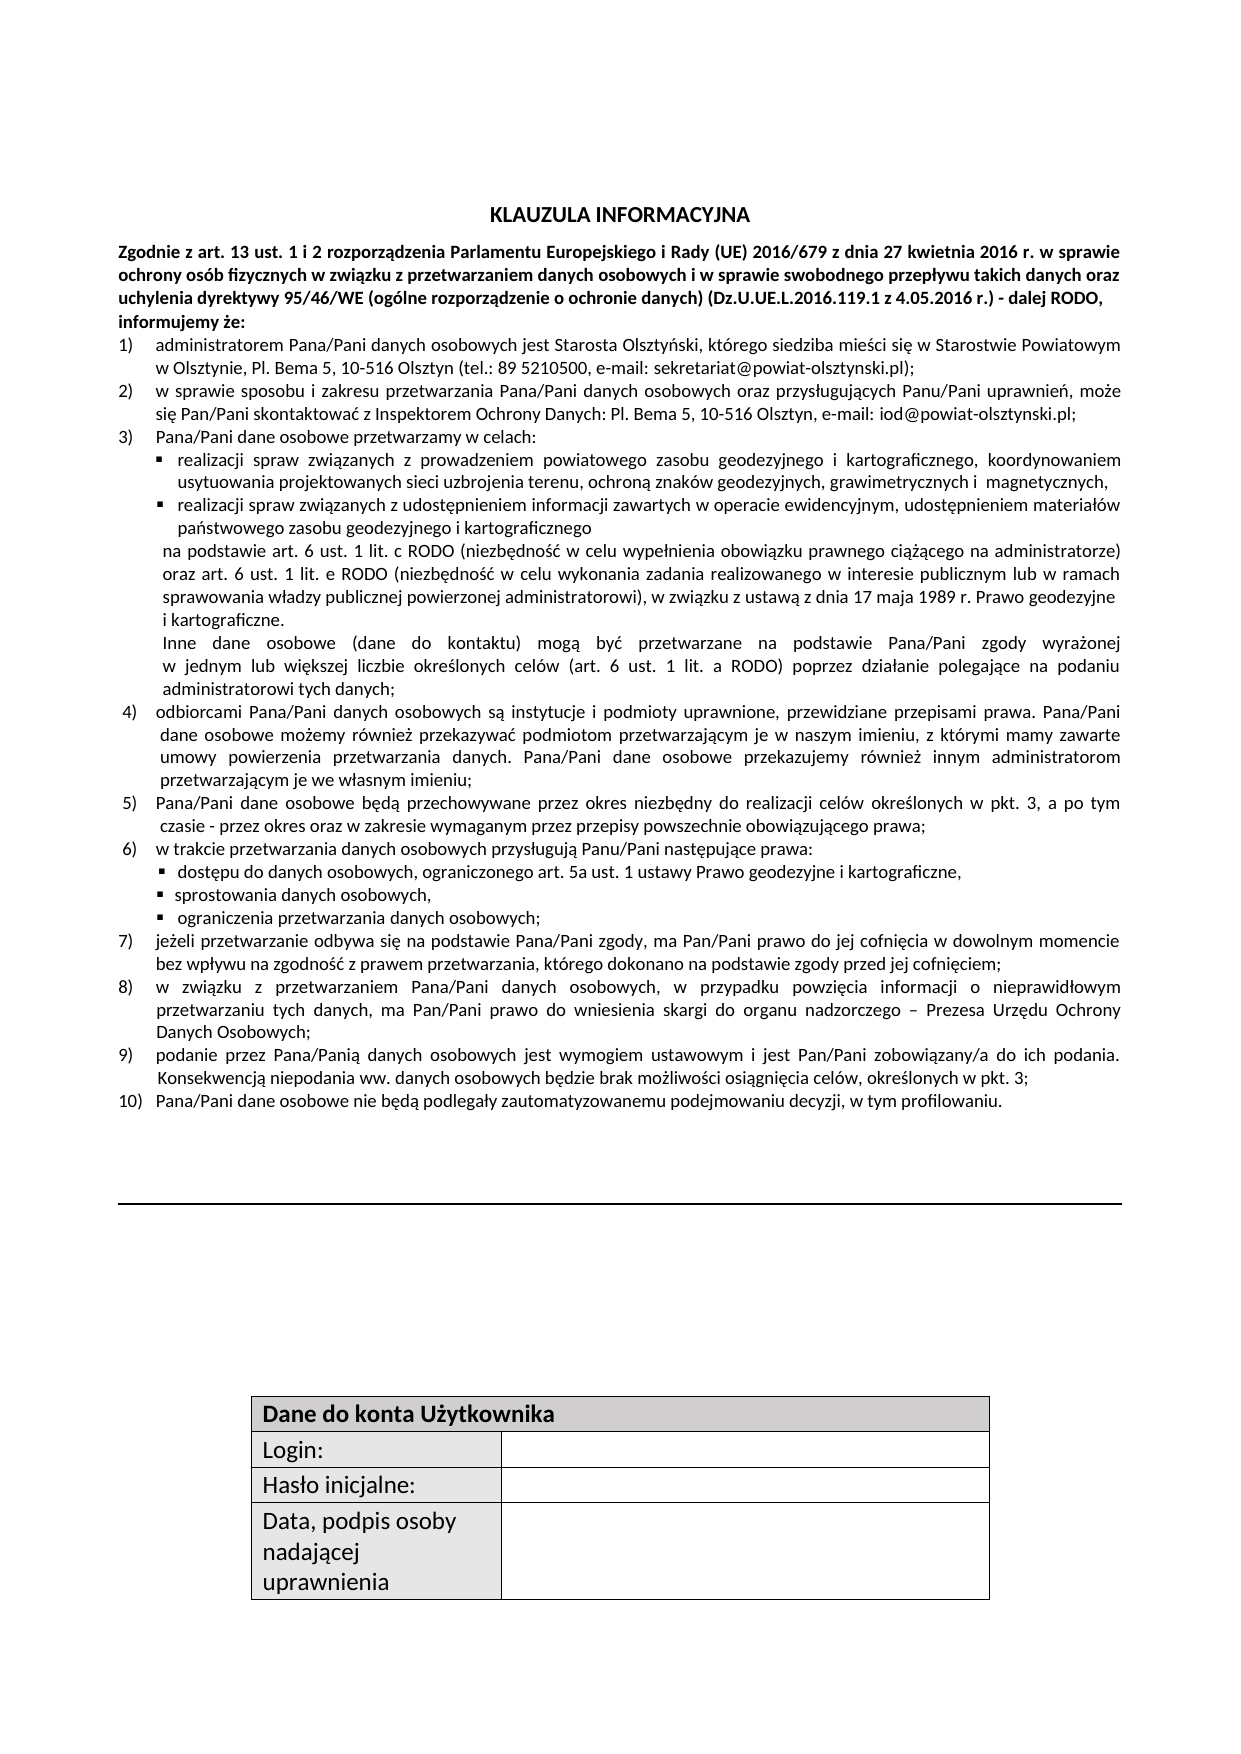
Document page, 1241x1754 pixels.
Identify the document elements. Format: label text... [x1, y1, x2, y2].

list Pana/Pani dane osobowe przetwarzamy w celach: [118, 425, 1122, 448]
list sprostowania danych osobowych, [156, 883, 1122, 906]
table_cell Hasło inicjalne: [252, 1468, 501, 1502]
text Inne dane osobowe (dane do kontaktu) mogą być przetwarzane na podstawie Pana/Pani zgody wyrażonej w jednym lub większej liczbie określonych celów (art. 6 ust. 1 lit. a RODO) poprzez działanie polegające na podaniu administratorowi tych danych; [162, 631, 1122, 700]
table_cell Login: [252, 1432, 501, 1467]
table_cell [502, 1503, 989, 1599]
table_cell [502, 1432, 989, 1467]
text KLAUZULA INFORMACYJNA [118, 200, 1122, 228]
list ograniczenia przetwarzania danych osobowych; [156, 906, 1122, 929]
list odbiorcami Pana/Pani danych osobowych są instytucje i podmioty uprawnione, przewidziane przepisami prawa. Pana/Pani dane osobowe możemy również przekazywać podmiotom przetwarzającym je w naszym imieniu, z którymi mamy zawarte umowy powierzenia przetwarzania danych. Pana/Pani dane osobowe przekazujemy również innym administratorom przetwarzającym je we własnym imieniu; [122, 700, 1122, 791]
list Pana/Pani dane osobowe nie będą podlegały zautomatyzowanemu podejmowaniu decyzji, w tym profilowaniu. [118, 1089, 1122, 1112]
list realizacji spraw związanych z prowadzeniem powiatowego zasobu geodezyjnego i kartograficznego, koordynowaniem usytuowania projektowanych sieci uzbrojenia terenu, ochroną znaków geodezyjnych, grawimetrycznych i magnetycznych, [154, 448, 1122, 493]
text informujemy że: [118, 309, 1122, 333]
text Zgodnie z art. 13 ust. 1 i 2 rozporządzenia Parlamentu Europejskiego i Rady (UE) 2016/679 z dnia 27 kwietnia 2016 r. w sprawie ochrony osób fizycznych w związku z przetwarzaniem danych osobowych i w sprawie swobodnego przepływu takich danych oraz uchylenia dyrektywy 95/46/WE (ogólne rozporządzenie o ochronie danych) (Dz.U.UE.L.2016.119.1 z 4.05.2016 r.) - dalej RODO, [118, 240, 1122, 309]
list w trakcie przetwarzania danych osobowych przysługują Panu/Pani następujące prawa: [122, 837, 1122, 860]
list w sprawie sposobu i zakresu przetwarzania Pana/Pani danych osobowych oraz przysługujących Panu/Pani uprawnień, może się Pan/Pani skontaktować z Inspektorem Ochrony Danych: Pl. Bema 5, 10-516 Olsztyn, e-mail: iod@powiat-olsztynski.pl; [118, 379, 1122, 425]
list Pana/Pani dane osobowe będą przechowywane przez okres niezbędny do realizacji celów określonych w pkt. 3, a po tym czasie - przez okres oraz w zakresie wymaganym przez przepisy powszechnie obowiązującego prawa; [122, 791, 1122, 837]
table_header Dane do konta Użytkownika [252, 1397, 989, 1431]
list w związku z przetwarzaniem Pana/Pani danych osobowych, w przypadku powzięcia informacji o nieprawidłowym przetwarzaniu tych danych, ma Pan/Pani prawo do wniesienia skargi do organu nadzorczego – Prezesa Urzędu Ochrony Danych Osobowych; [118, 975, 1122, 1043]
table_cell Data, podpis osoby nadającej uprawnienia [252, 1503, 501, 1599]
list realizacji spraw związanych z udostępnieniem informacji zawartych w operacie ewidencyjnym, udostępnieniem materiałów państwowego zasobu geodezyjnego i kartograficznego [156, 493, 1122, 539]
text na podstawie art. 6 ust. 1 lit. c RODO (niezbędność w celu wypełnienia obowiązku prawnego ciążącego na administratorze) oraz art. 6 ust. 1 lit. e RODO (niezbędność w celu wykonania zadania realizowanego w interesie publicznym lub w ramach sprawowania władzy publicznej powierzonej administratorowi), w związku z ustawą z dnia 17 maja 1989 r. Prawo geodezyjne i kartograficzne. [162, 539, 1122, 631]
list podanie przez Pana/Panią danych osobowych jest wymogiem ustawowym i jest Pan/Pani zobowiązany/a do ich podania. Konsekwencją niepodania ww. danych osobowych będzie brak możliwości osiągnięcia celów, określonych w pkt. 3; [118, 1043, 1122, 1089]
list administratorem Pana/Pani danych osobowych jest Starosta Olsztyński, którego siedziba mieści się w Starostwie Powiatowym w Olsztynie, Pl. Bema 5, 10-516 Olsztyn (tel.: 89 5210500, e-mail: sekretariat@powiat-olsztynski.pl); [118, 333, 1122, 379]
list jeżeli przetwarzanie odbywa się na podstawie Pana/Pani zgody, ma Pan/Pani prawo do jej cofnięcia w dowolnym momencie bez wpływu na zgodność z prawem przetwarzania, którego dokonano na podstawie zgody przed jej cofnięciem; [118, 929, 1122, 975]
list dostępu do danych osobowych, ograniczonego art. 5a ust. 1 ustawy Prawo geodezyjne i kartograficzne, [157, 860, 1122, 883]
table_cell [502, 1468, 989, 1502]
